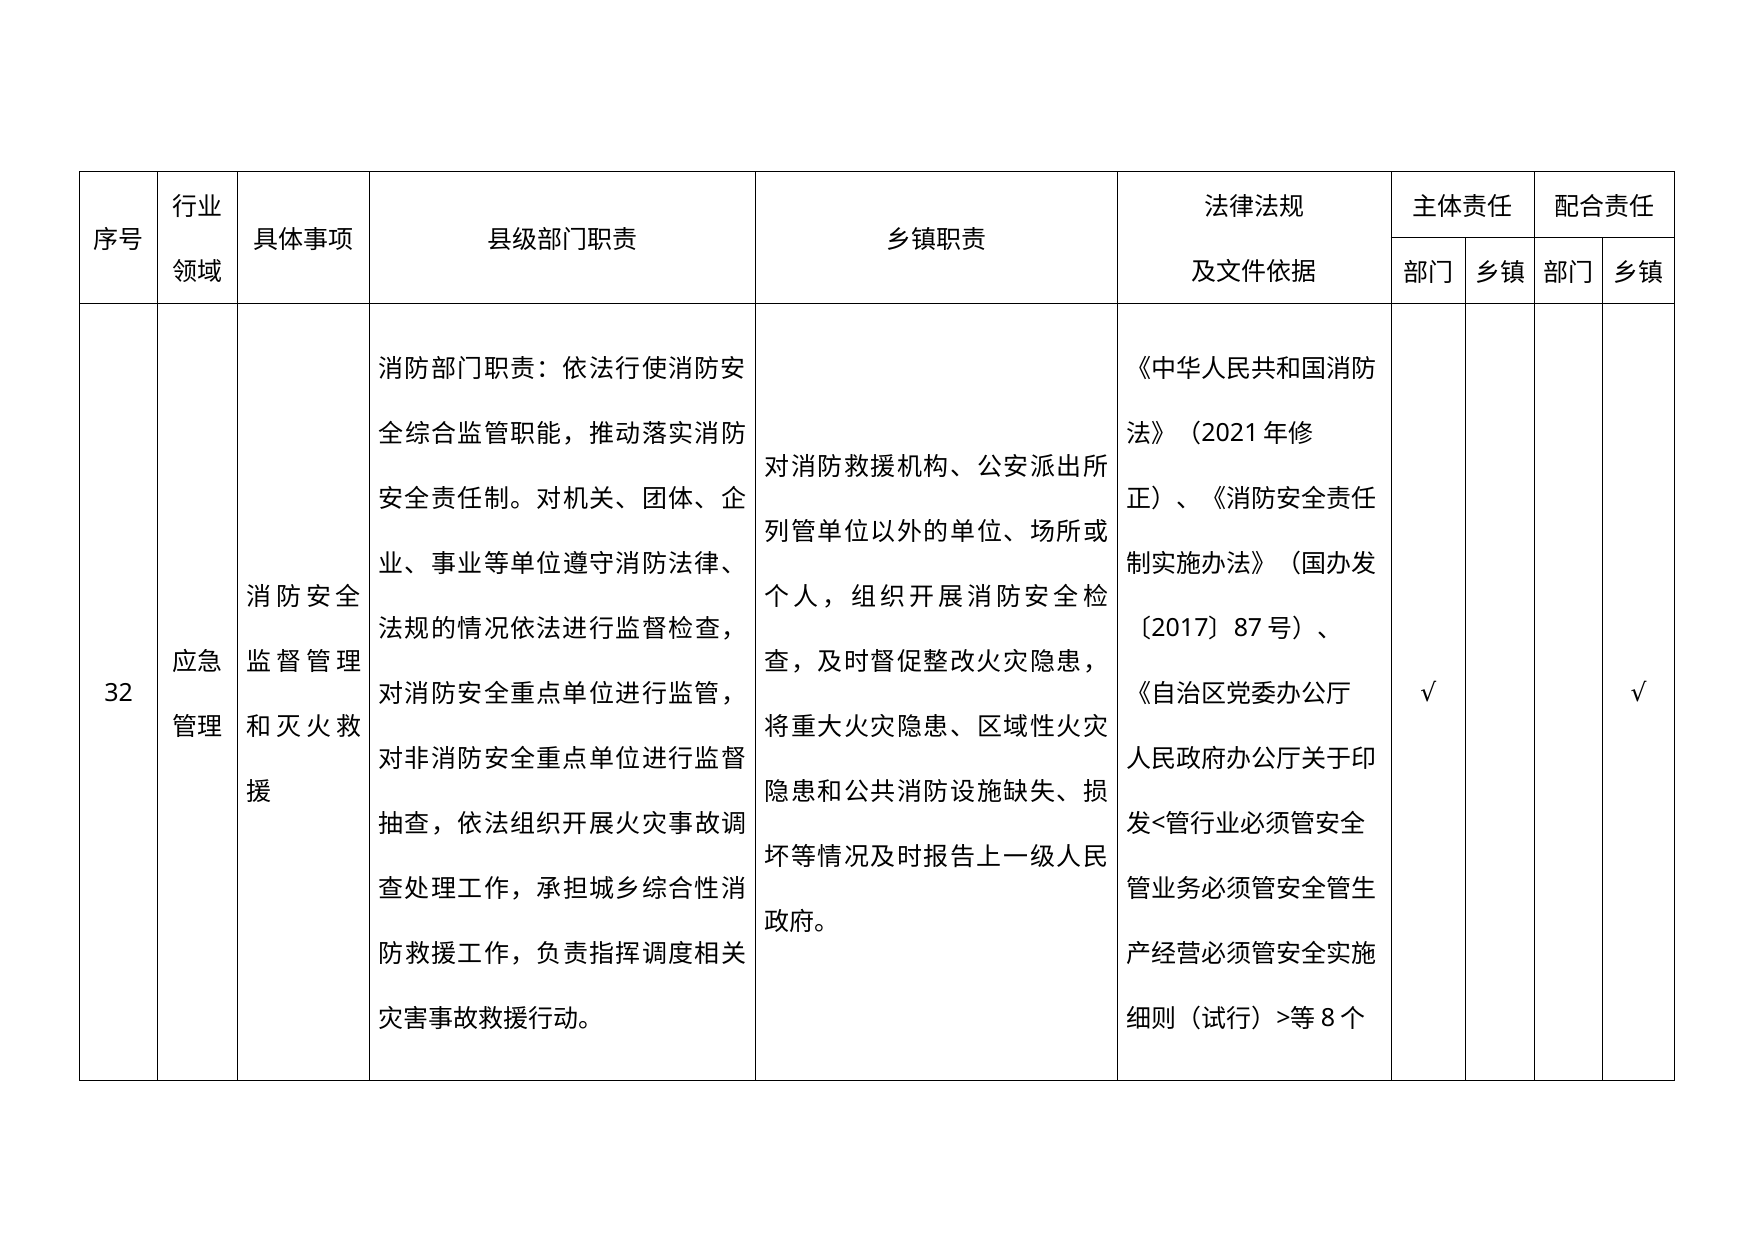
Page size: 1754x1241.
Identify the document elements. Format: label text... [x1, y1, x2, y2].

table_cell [1118, 304, 1391, 1080]
table_cell 部门 [1535, 238, 1602, 303]
table_header 具体事项 [238, 172, 369, 303]
table_cell √ [1392, 304, 1465, 1080]
table_header 配合责任 [1535, 172, 1674, 237]
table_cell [370, 304, 755, 1080]
table_header 行业领域 [158, 172, 237, 303]
table_cell 乡镇 [1466, 238, 1534, 303]
table_cell 消防安全监督管理和灭火救援 [238, 304, 369, 1080]
table_cell 乡镇 [1603, 238, 1674, 303]
table_cell [1466, 304, 1534, 1080]
table_cell √ [1603, 304, 1674, 1080]
table_cell 部门 [1392, 238, 1465, 303]
table_header 法律法规 及文件依据 [1118, 172, 1391, 303]
table_cell 应急管理 [158, 304, 237, 1080]
table_header 序号 [80, 172, 157, 303]
table_cell [1535, 304, 1602, 1080]
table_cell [756, 304, 1117, 1080]
table_cell 32 [80, 304, 157, 1080]
table_header 县级部门职责 [370, 172, 755, 303]
table_header 乡镇职责 [756, 172, 1117, 303]
table_header 主体责任 [1392, 172, 1534, 237]
